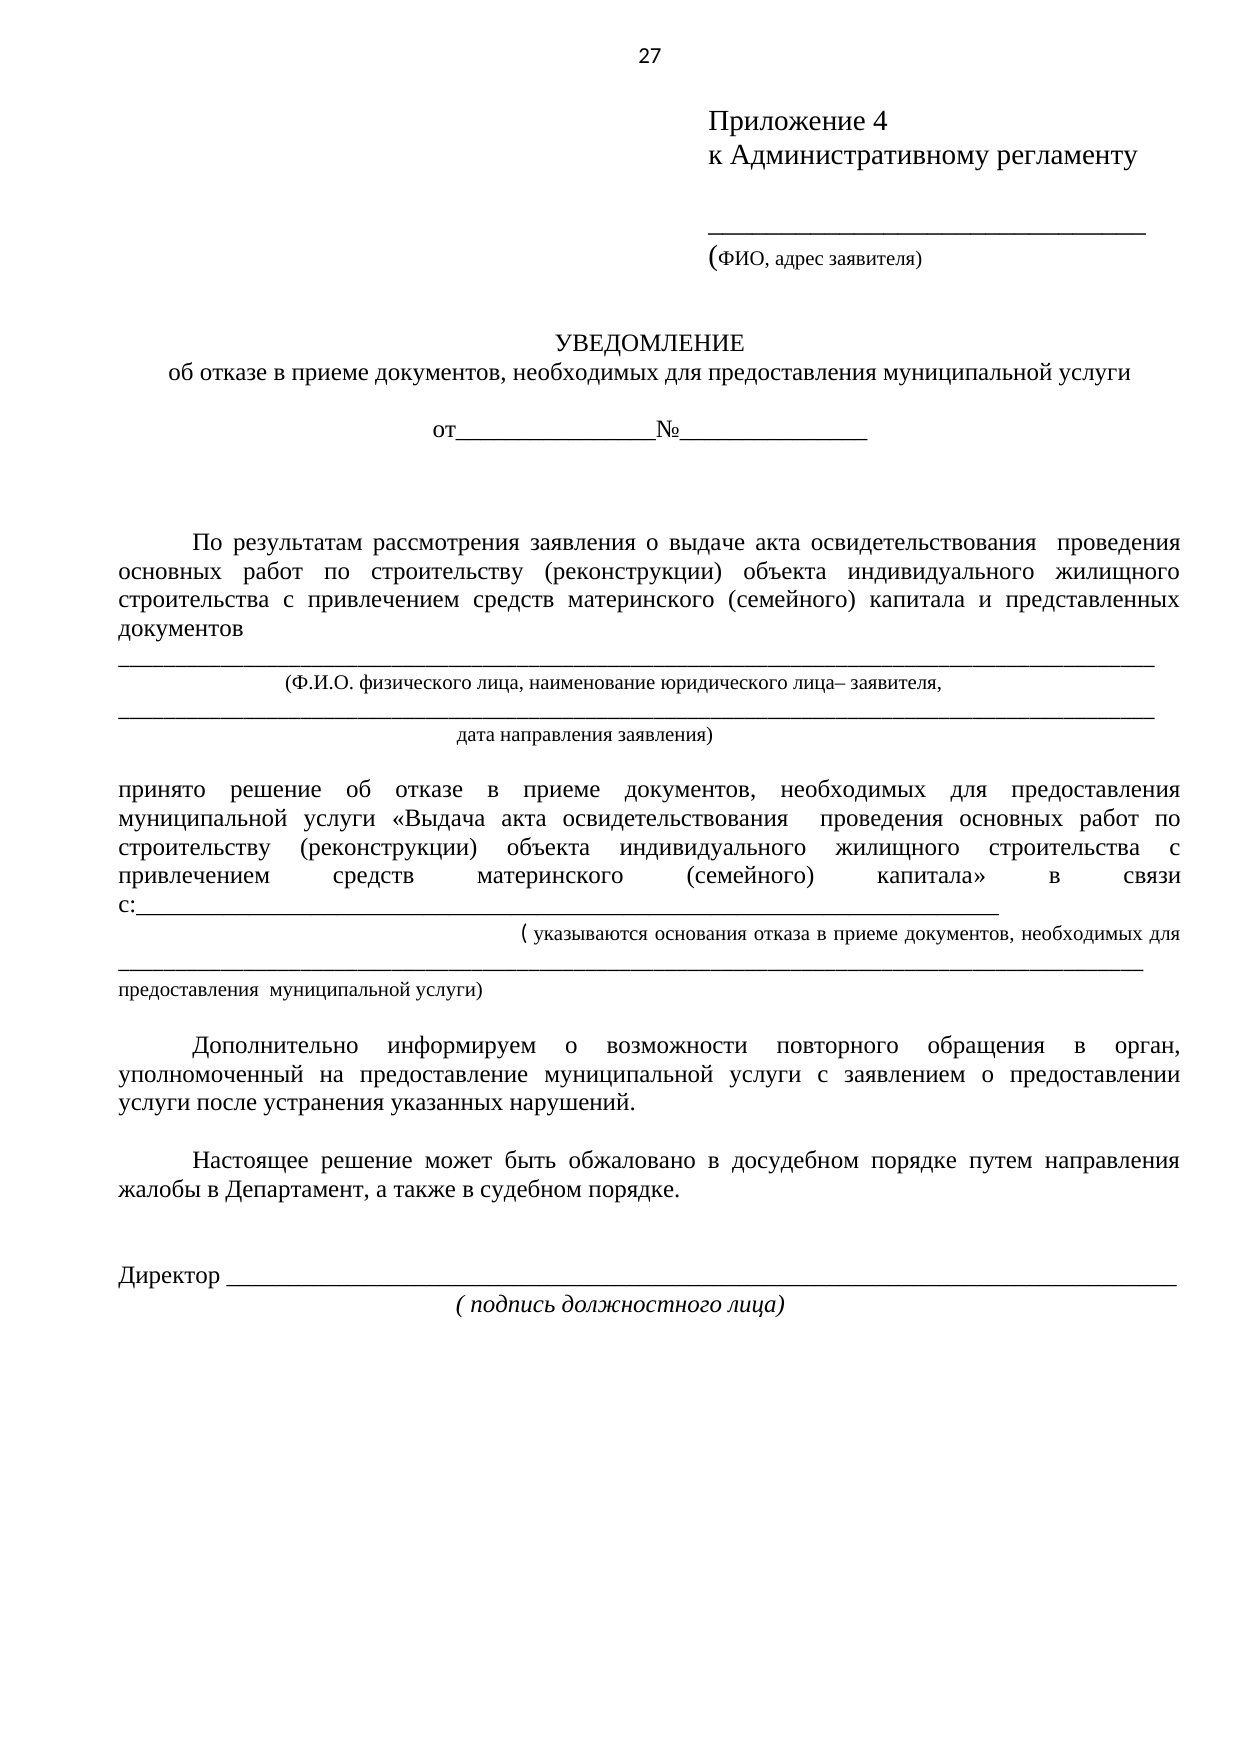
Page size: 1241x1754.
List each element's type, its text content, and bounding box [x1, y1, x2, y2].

text об отказе в приеме документов, необходимых для предоставления муниципальной услуги [118, 357, 1181, 385]
text (Ф.И.О. физического лица, наименование юридического лица– заявителя, ___________________________________________________________________________________________ [118, 670, 1181, 722]
text УВЕДОМЛЕНИЕ [118, 328, 1181, 357]
text Настоящее решение может быть обжаловано в досудебном порядке путем направления жалобы в Департамент, а также в судебном порядке. [118, 1145, 1181, 1202]
text (указываются основания отказа в приеме документов, необходимых для __________________________________________________________________________________________ предоставления муниципальной услуги) [118, 918, 1181, 1002]
text от________________№_______________ [118, 414, 1181, 443]
text Приложение 4 [634, 103, 1181, 137]
text ( подпись должностного лица) [118, 1289, 1181, 1317]
text дата направления заявления) [118, 722, 1181, 746]
text (ФИО, адрес заявителя) [634, 238, 1181, 271]
text ______________________________ [634, 204, 1181, 238]
text Дополнительно информируем о возможности повторного обращения в орган, уполномоченный на предоставление муниципальной услуги с заявлением о предоставлении услуги после устранения указанных нарушений. [118, 1030, 1181, 1116]
text ___________________________________________________________________________________________ [118, 642, 1181, 670]
text По результатам рассмотрения заявления о выдаче акта освидетельствования проведения основных работ по строительству (реконструкции) объекта индивидуального жилищного строительства с привлечением средств материнского (семейного) капитала и представленных документов [118, 527, 1181, 642]
text к Административному регламенту [634, 137, 1181, 171]
text принято решение об отказе в приеме документов, необходимых для предоставления муниципальной услуги «Выдача акта освидетельствования проведения основных работ по строительству (реконструкции) объекта индивидуального жилищного строительства с привлечением средств материнского (семейного) капитала» в связи с:_____________________________________________________________________ [118, 774, 1181, 918]
text Директор ____________________________________________________________________________ [118, 1260, 1181, 1289]
